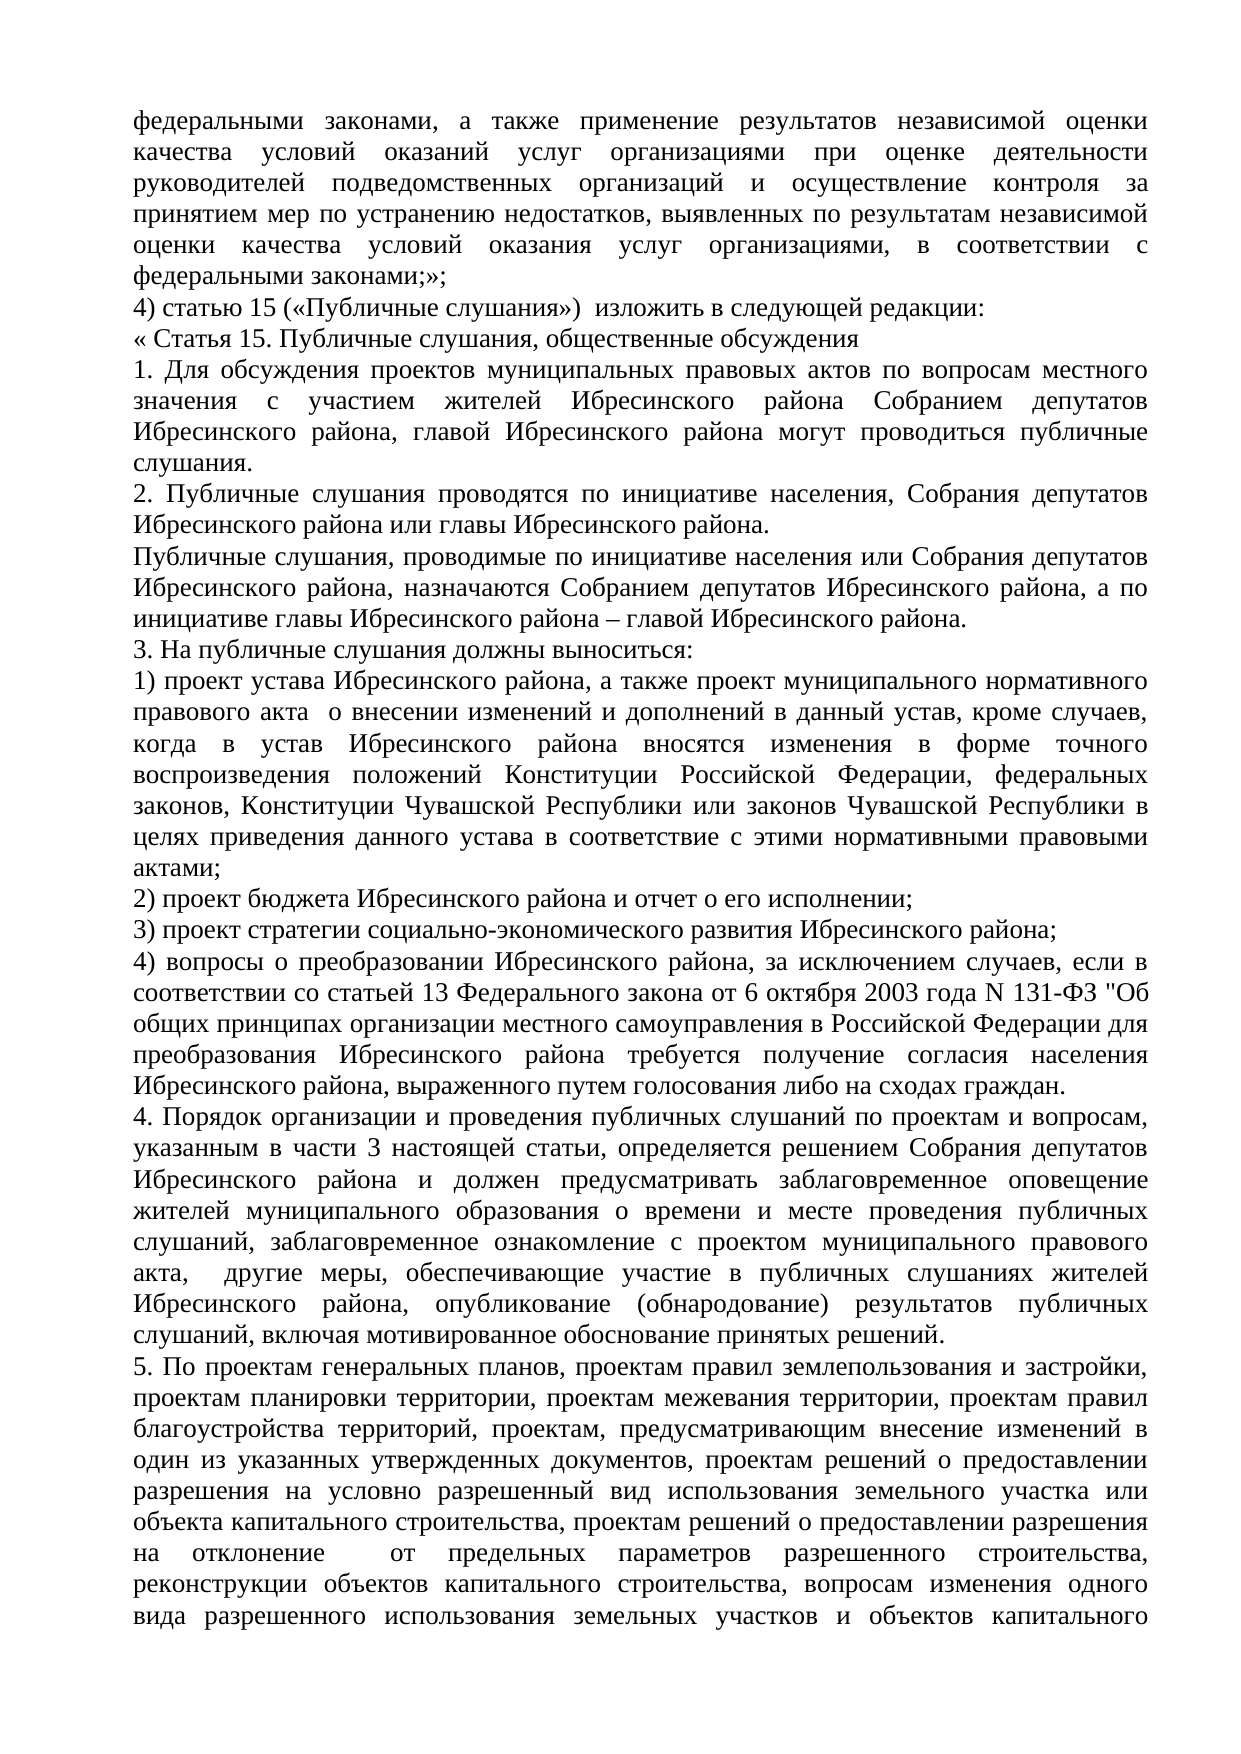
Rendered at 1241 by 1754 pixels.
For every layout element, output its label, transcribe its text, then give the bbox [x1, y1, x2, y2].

text 2) проект бюджета Ибресинского района и отчет о его исполнении; [133, 882, 1149, 913]
text 3) проект стратегии социально-экономического развития Ибресинского района; [133, 913, 1149, 945]
text « Статья 15. Публичные слушания, общественные обсуждения [133, 322, 1149, 353]
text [133, 104, 1149, 291]
text 4) статью 15 («Публичные слушания») изложить в следующей редакции: [133, 291, 1149, 322]
text 3. На публичные слушания должны выноситься: [133, 633, 1149, 664]
text Публичные слушания, проводимые по инициативе населения или Собрания депутатов Ибресинского района, назначаются Собранием депутатов Ибресинского района, а по инициативе главы Ибресинского района – главой Ибресинского района. [133, 540, 1149, 633]
text 1) проект устава Ибресинского района, а также проект муниципального нормативного правового акта о внесении изменений и дополнений в данный устав, кроме случаев, когда в устав Ибресинского района вносятся изменения в форме точного воспроизведения положений Конституции Российской Федерации, федеральных законов, Конституции Чувашской Республики или законов Чувашской Республики в целях приведения данного устава в соответствие с этими нормативными правовыми актами; [133, 664, 1149, 882]
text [133, 1349, 1149, 1630]
text 1. Для обсуждения проектов муниципальных правовых актов по вопросам местного значения с участием жителей Ибресинского района Собранием депутатов Ибресинского района, главой Ибресинского района могут проводиться публичные слушания. [133, 353, 1149, 477]
text 2. Публичные слушания проводятся по инициативе населения, Собрания депутатов Ибресинского района или главы Ибресинского района. [133, 477, 1149, 540]
text 4. Порядок организации и проведения публичных слушаний по проектам и вопросам, указанным в части 3 настоящей статьи, определяется решением Собрания депутатов Ибресинского района и должен предусматривать заблаговременное оповещение жителей муниципального образования о времени и месте проведения публичных слушаний, заблаговременное ознакомление с проектом муниципального правового акта, другие меры, обеспечивающие участие в публичных слушаниях жителей Ибресинского района, опубликование (обнародование) результатов публичных слушаний, включая мотивированное обоснование принятых решений. [133, 1100, 1149, 1349]
text 4) вопросы о преобразовании Ибресинского района, за исключением случаев, если в соответствии со статьей 13 Федерального закона от 6 октября 2003 года N 131-ФЗ "Об общих принципах организации местного самоуправления в Российской Федерации для преобразования Ибресинского района требуется получение согласия населения Ибресинского района, выраженного путем голосования либо на сходах граждан. [133, 945, 1149, 1100]
